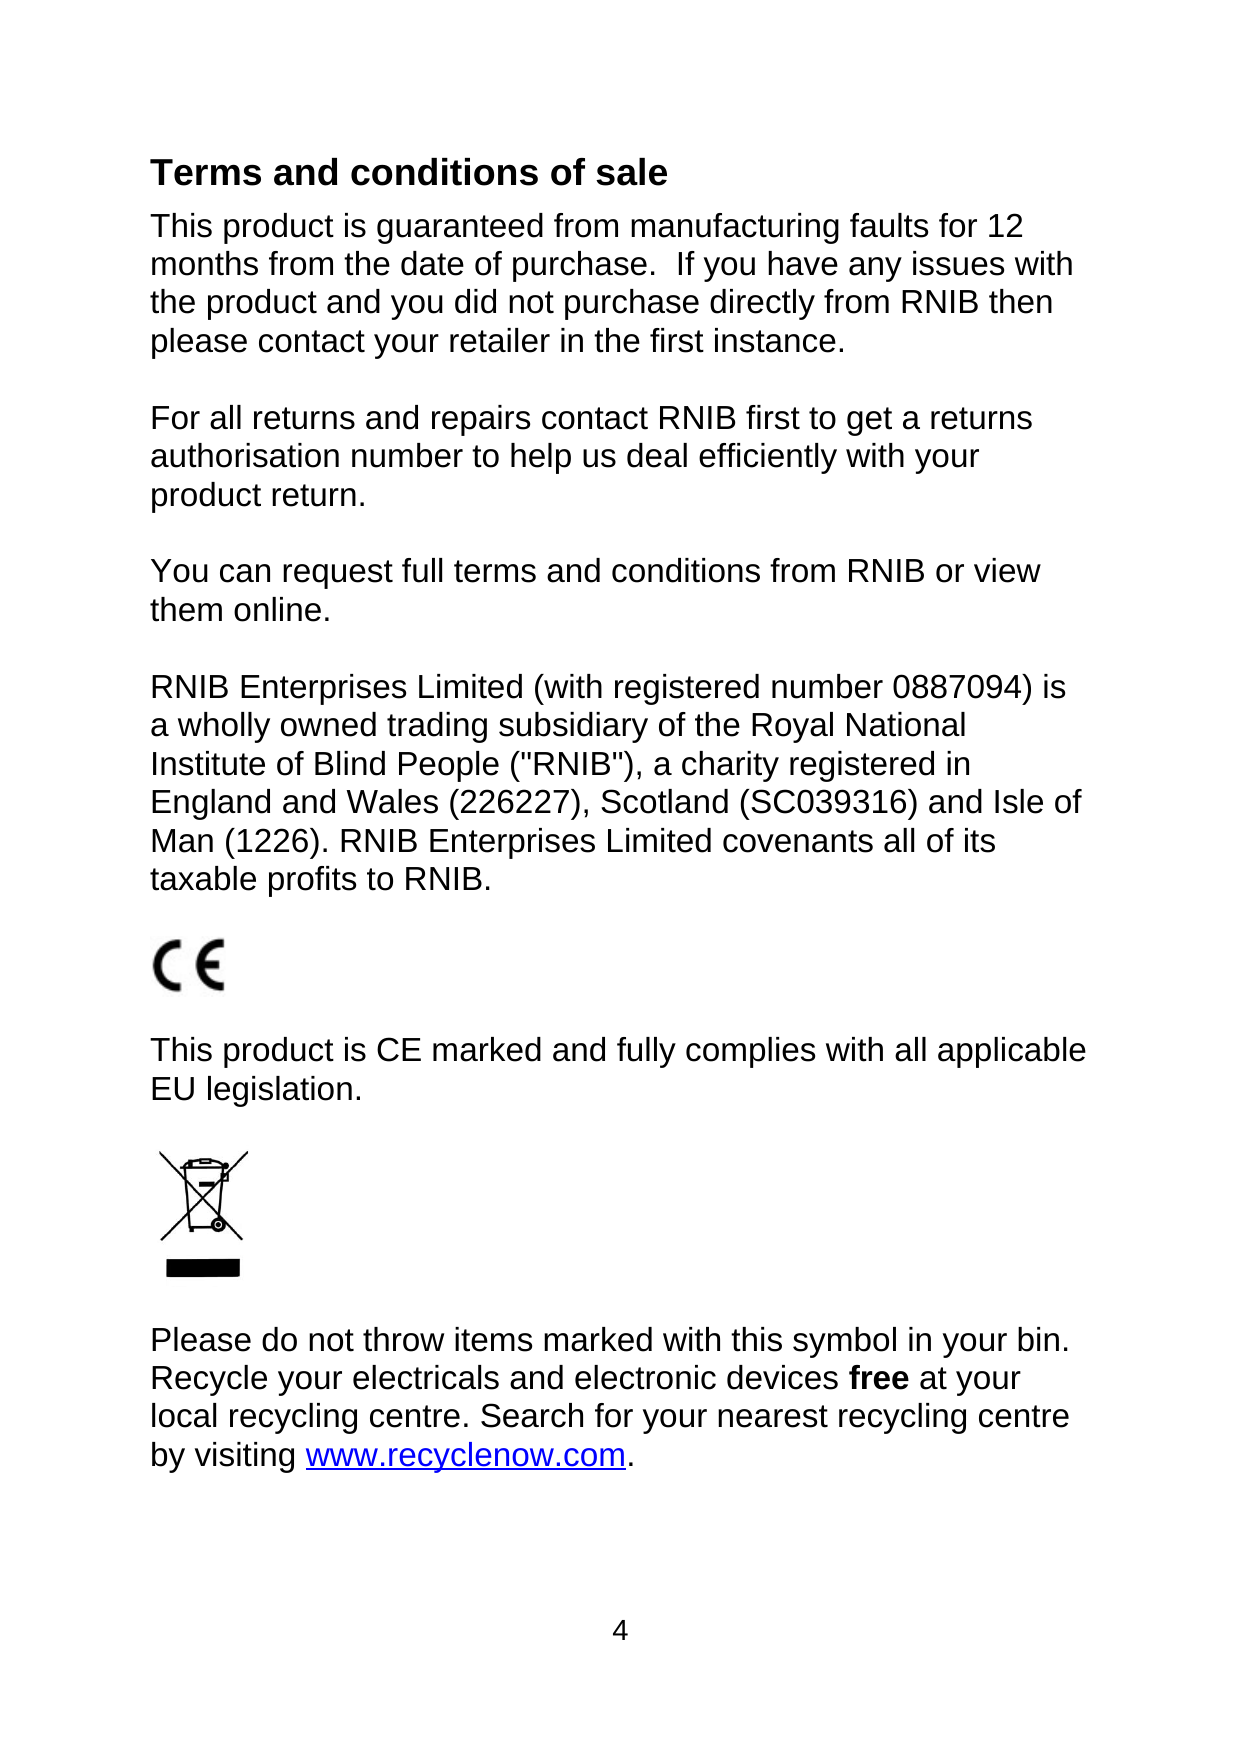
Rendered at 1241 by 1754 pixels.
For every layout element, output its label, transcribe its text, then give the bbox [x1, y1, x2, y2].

text This product is guaranteed from manufacturing faults for 12 months from the date of purchase. If you have any issues with the product and you did not purchase directly from RNIB then please contact your retailer in the first instance. [150, 206, 1090, 359]
text Please do not throw items marked with this symbol in your bin. Recycle your electricals and electronic devices free at your local recycling centre. Search for your nearest recycling centre by visiting www.recyclenow.com. [150, 1320, 1090, 1473]
text This product is CE marked and fully complies with all applicable EU legislation. [150, 1030, 1090, 1107]
picture [150, 1140, 258, 1287]
text RNIB Enterprises Limited (with registered number 0887094) is a wholly owned trading subsidiary of the Royal National Institute of Blind People ("RNIB"), a charity registered in England and Wales (226227), Scotland (SC039316) and Isle of Man (1226). RNIB Enterprises Limited covenants all of its taxable profits to RNIB. [150, 667, 1090, 897]
text You can request full terms and conditions from RNIB or view them online. [150, 552, 1090, 628]
text For all returns and repairs contact RNIB first to get a returns authorisation number to help us deal efficiently with your product return. [150, 398, 1090, 513]
subtitle Terms and conditions of sale [150, 150, 1090, 193]
picture [150, 936, 229, 997]
